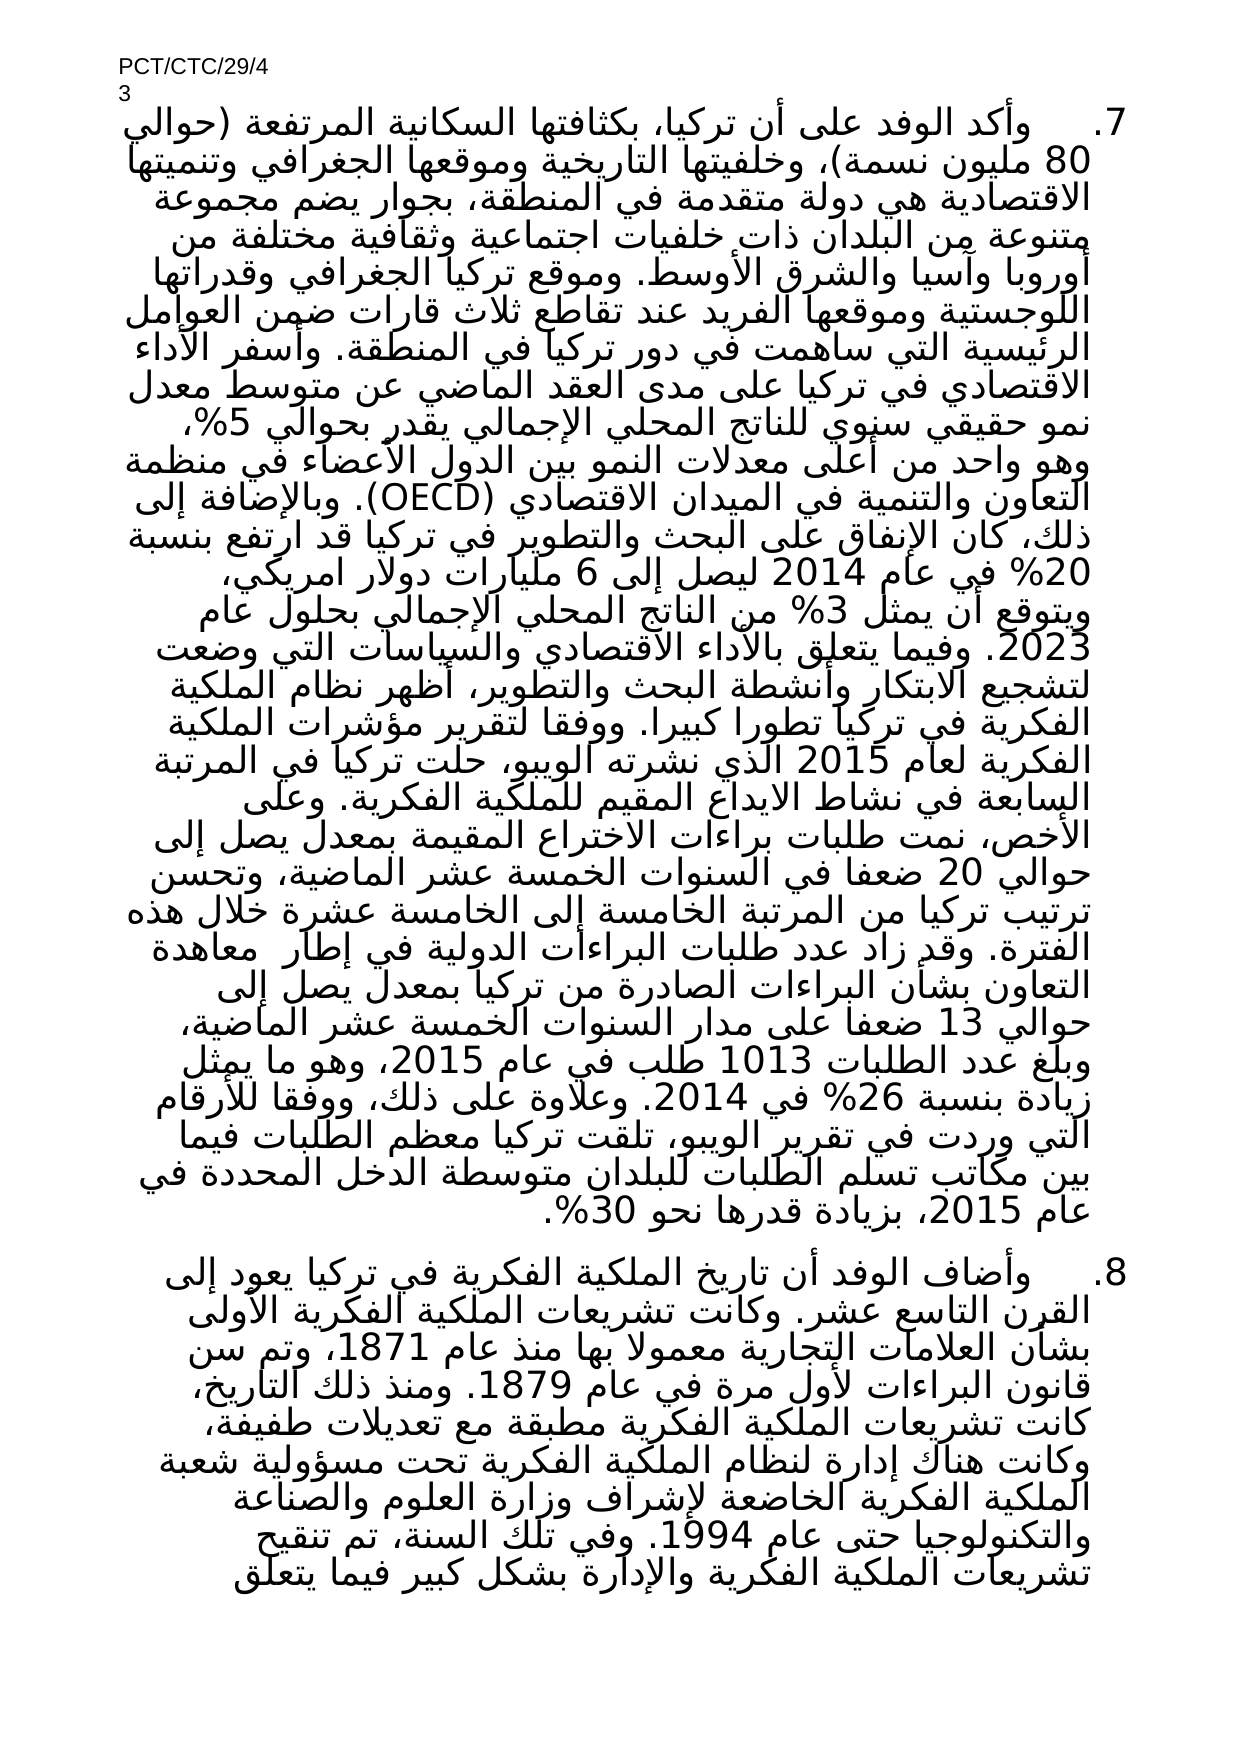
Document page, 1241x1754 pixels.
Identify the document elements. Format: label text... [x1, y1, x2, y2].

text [118, 1256, 1092, 1593]
text وأكد الوفد على أن تركيا، بكثافتها السكانية المرتفعة (حوالي 80 مليون نسمة)، وخلفيتها التاريخية وموقعها الجغرافي وتنميتها الاقتصادية هي دولة متقدمة في المنطقة، بجوار يضم مجموعة متنوعة من البلدان ذات خلفيات اجتماعية وثقافية مختلفة من أوروبا وآسيا والشرق الأوسط. وموقع تركيا الجغرافي وقدراتها اللوجستية وموقعها الفريد عند تقاطع ثلاث قارات ضمن العوامل الرئيسية التي ساهمت في دور تركيا في المنطقة. وأسفر الأداء الاقتصادي في تركيا على مدى العقد الماضي عن متوسط معدل نمو حقيقي سنوي للناتج المحلي الإجمالي يقدر بحوالي 5%، وهو واحد من أعلى معدلات النمو بين الدول الأعضاء في منظمة التعاون والتنمية في الميدان الاقتصادي (OECD). وبالإضافة إلى ذلك، كان الإنفاق على البحث والتطوير في تركيا قد ارتفع بنسبة 20% في عام 2014 ليصل إلى 6 مليارات دولار امريكي، ويتوقع أن يمثل 3% من الناتج المحلي الإجمالي بحلول عام 2023. وفيما يتعلق بالأداء الاقتصادي والسياسات التي وضعت لتشجيع الابتكار وأنشطة البحث والتطوير، أظهر نظام الملكية الفكرية في تركيا تطورا كبيرا. ووفقا لتقرير مؤشرات الملكية الفكرية لعام 2015 الذي نشرته الويبو، حلت تركيا في المرتبة السابعة في نشاط الايداع المقيم للملكية الفكرية. وعلى الأخص، نمت طلبات براءات الاختراع المقيمة بمعدل يصل إلى حوالي 20 ضعفا في السنوات الخمسة عشر الماضية، وتحسن ترتيب تركيا من المرتبة الخامسة إلى الخامسة عشرة خلال هذه الفترة. وقد زاد عدد طلبات البراءات الدولية في إطار معاهدة التعاون بشأن البراءات الصادرة من تركيا بمعدل يصل إلى حوالي 13 ضعفا على مدار السنوات الخمسة عشر الماضية، وبلغ عدد الطلبات 1013 طلب في عام 2015، وهو ما يمثل زيادة بنسبة 26% في 2014. وعلاوة على ذلك، ووفقا للأرقام التي وردت في تقرير الويبو، تلقت تركيا معظم الطلبات فيما بين مكاتب تسلم الطلبات للبلدان متوسطة الدخل المحددة في عام 2015، بزيادة قدرها نحو 30%. [118, 106, 1092, 1231]
